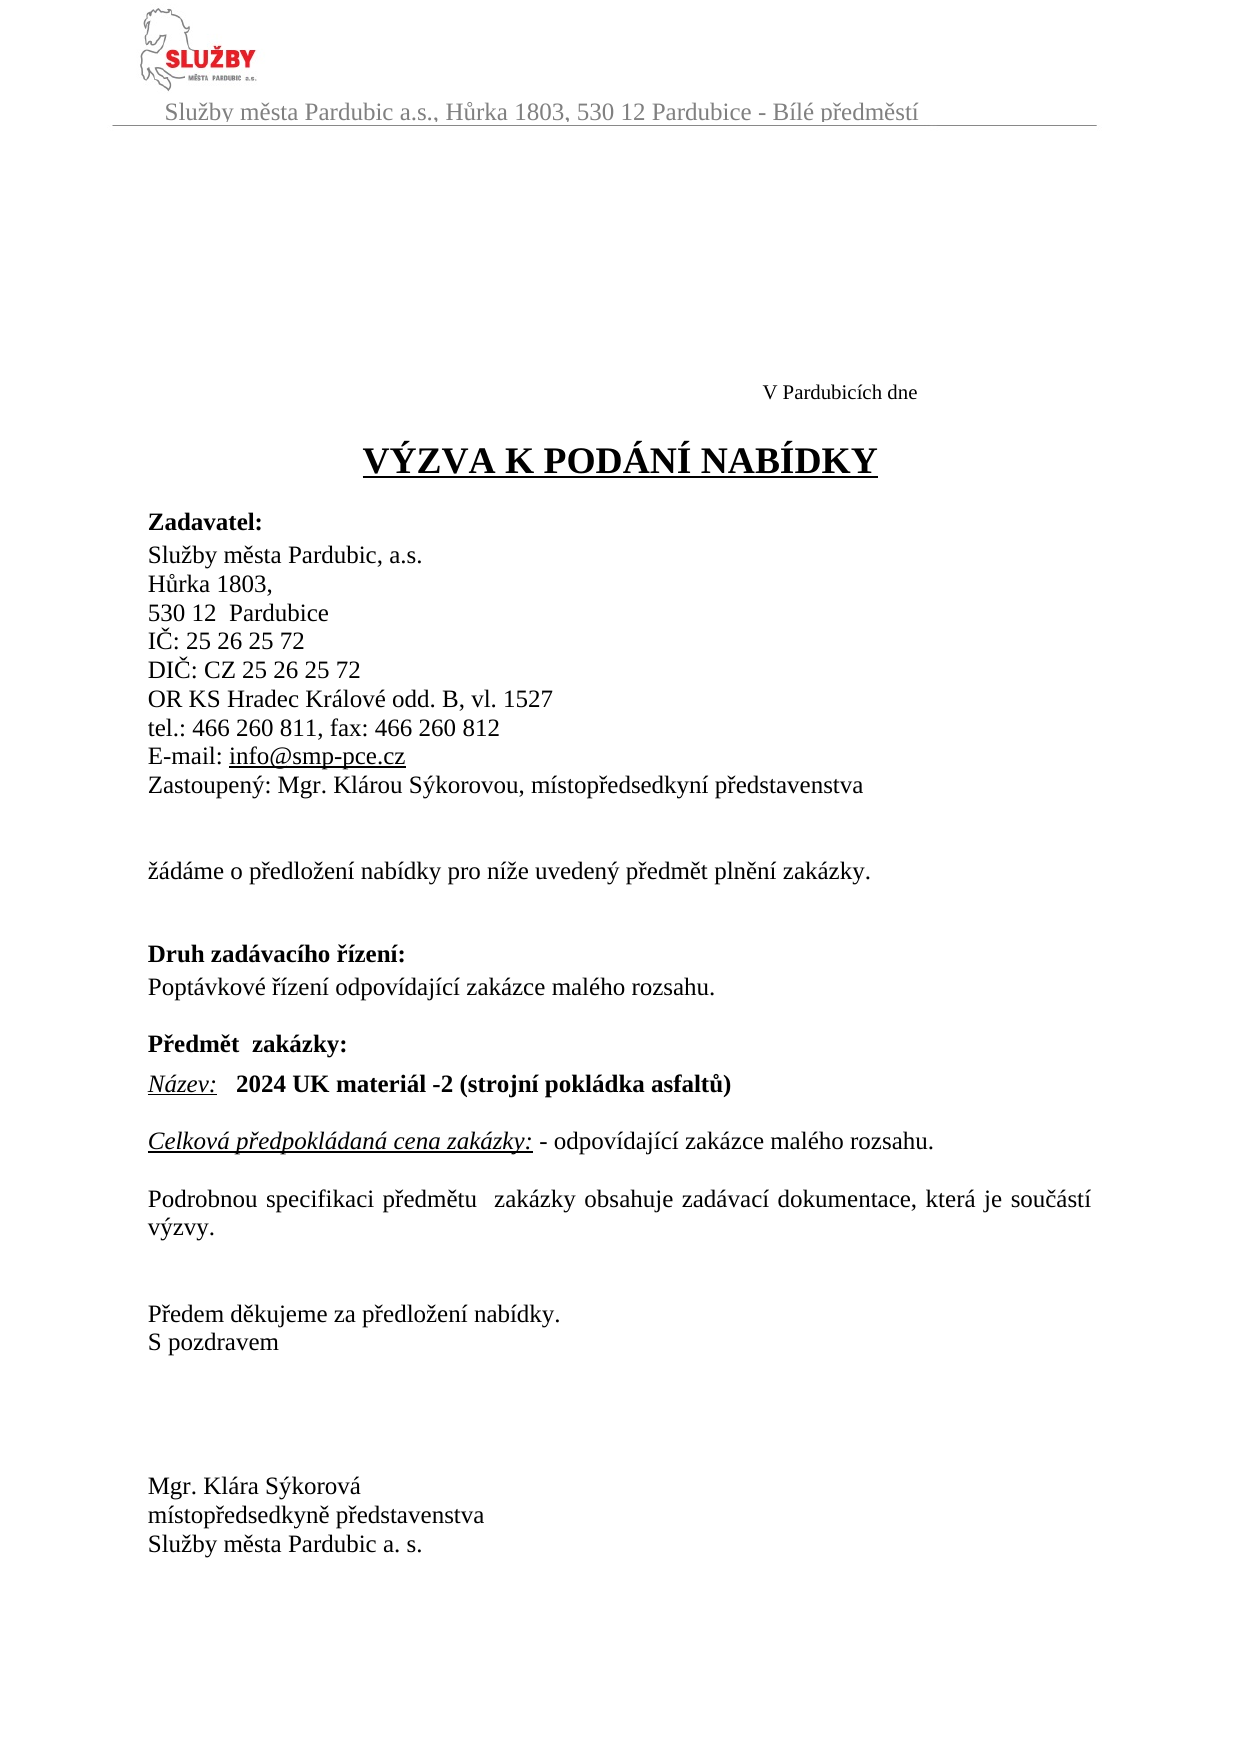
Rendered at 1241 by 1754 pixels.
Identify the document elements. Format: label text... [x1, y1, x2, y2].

text IČ: 25 26 25 72 [148, 626, 1092, 655]
text 530 12 Pardubice [148, 598, 1092, 626]
text Podrobnou specifikaci předmětu zakázky obsahuje zadávací dokumentace, která je součástí výzvy. [148, 1184, 1092, 1241]
text Služby města Pardubic, a.s. [148, 540, 1092, 569]
text S pozdravem [148, 1327, 1092, 1356]
text V Pardubicích dne [148, 380, 1092, 404]
text E-mail: info@smp-pce.cz [148, 741, 1092, 770]
subtitle Předmět zakázky: [148, 1029, 1092, 1058]
text Celková předpokládaná cena zakázky: - odpovídající zakázce malého rozsahu. [148, 1126, 1092, 1155]
text žádáme o předložení nabídky pro níže uvedený předmět plnění zakázky. [148, 856, 1092, 885]
text Předem děkujeme za předložení nabídky. [148, 1299, 1092, 1327]
subtitle VÝZVA K PODÁNÍ NABÍDKY [148, 439, 1092, 482]
text Název: 2024 UK materiál -2 (strojní pokládka asfaltů) [148, 1069, 1092, 1097]
text Mgr. Klára Sýkorová [148, 1471, 1092, 1500]
text DIČ: CZ 25 26 25 72 [148, 655, 1092, 684]
text místopředsedkyně představenstva [148, 1500, 1092, 1529]
text tel.: 466 260 811, fax: 466 260 812 [148, 713, 1092, 741]
picture [78, 0, 1135, 141]
subtitle Zadavatel: [148, 507, 1092, 536]
text Hůrka 1803, [148, 569, 1092, 598]
text Zastoupený: Mgr. Klárou Sýkorovou, místopředsedkyní představenstva [148, 770, 1092, 799]
subtitle Druh zadávacího řízení: [148, 939, 1092, 968]
text Služby města Pardubic a. s. [148, 1529, 1092, 1557]
text OR KS Hradec Králové odd. B, vl. 1527 [148, 684, 1092, 713]
text Poptávkové řízení odpovídající zakázce malého rozsahu. [148, 972, 1092, 1001]
